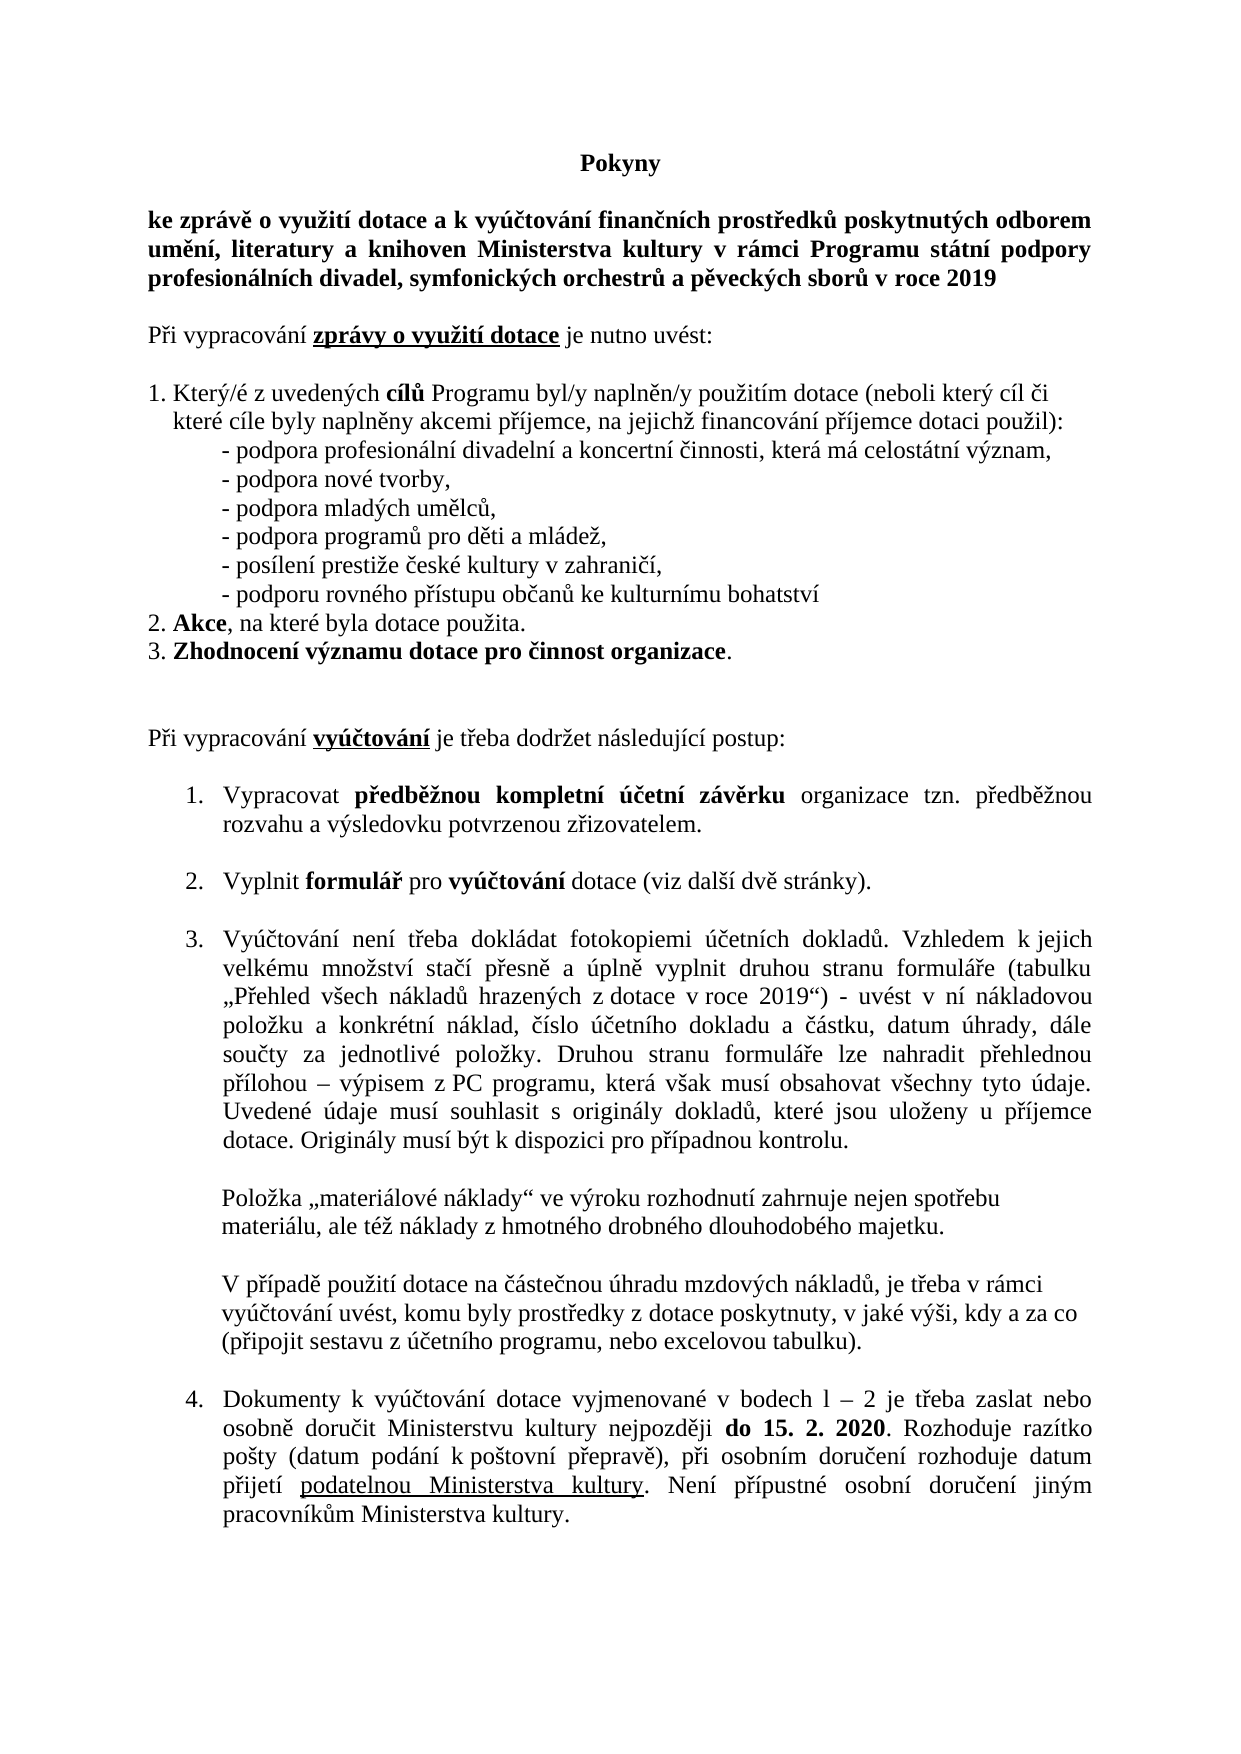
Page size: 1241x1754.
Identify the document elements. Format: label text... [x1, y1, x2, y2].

text ke zprávě o využití dotace a k vyúčtování finančních prostředků poskytnutých odborem umění, literatury a knihoven Ministerstva kultury v rámci Programu státní podpory profesionálních divadel, symfonických orchestrů a pěveckých sborů v roce 2019 [148, 205, 1093, 291]
list Vyplnit formulář pro vyúčtování dotace (viz další dvě stránky). [185, 866, 1093, 895]
list Dokumenty k vyúčtování dotace vyjmenované v bodech l – 2 je třeba zaslat nebo osobně doručit Ministerstvu kultury nejpozději do 15. 2. 2020. Rozhoduje razítko pošty (datum podání k poštovní přepravě), při osobním doručení rozhoduje datum přijetí podatelnou Ministerstva kultury. Není přípustné osobní doručení jiným pracovníkům Ministerstva kultury. [185, 1384, 1093, 1528]
text - podporu rovného přístupu občanů ke kulturnímu bohatství [148, 579, 1093, 608]
list Vyúčtování není třeba dokládat fotokopiemi účetních dokladů. Vzhledem k jejich velkému množství stačí přesně a úplně vyplnit druhou stranu formuláře (tabulku „Přehled všech nákladů hrazených z dotace v roce 2019“) - uvést v ní nákladovou položku a konkrétní náklad, číslo účetního dokladu a částku, datum úhrady, dále součty za jednotlivé položky. Druhou stranu formuláře lze nahradit přehlednou přílohou – výpisem z PC programu, která však musí obsahovat všechny tyto údaje. Uvedené údaje musí souhlasit s originály dokladů, které jsou uloženy u příjemce dotace. Originály musí být k dispozici pro případnou kontrolu. [185, 924, 1093, 1154]
text Při vypracování zprávy o využití dotace je nutno uvést: [148, 320, 1093, 349]
text 2. Akce, na které byla dotace použita. [148, 608, 1093, 636]
text - podpora programů pro děti a mládež, [148, 521, 1093, 550]
text které cíle byly naplněny akcemi příjemce, na jejichž financování příjemce dotaci použil): [148, 406, 1093, 435]
text - podpora nové tvorby, [148, 464, 1093, 493]
text Při vypracování vyúčtování je třeba dodržet následující postup: [148, 723, 1093, 751]
text - podpora mladých umělců, [148, 493, 1093, 521]
list Vypracovat předběžnou kompletní účetní závěrku organizace tzn. předběžnou rozvahu a výsledovku potvrzenou zřizovatelem. [185, 780, 1093, 838]
text V případě použití dotace na částečnou úhradu mzdových nákladů, je třeba v rámci vyúčtování uvést, komu byly prostředky z dotace poskytnuty, v jaké výši, kdy a za co (připojit sestavu z účetního programu, nebo excelovou tabulku). [221, 1269, 1093, 1355]
text Pokyny [148, 148, 1093, 176]
text - podpora profesionální divadelní a koncertní činnosti, která má celostátní význam, [148, 435, 1093, 464]
text - posílení prestiže české kultury v zahraničí, [148, 550, 1093, 579]
text Položka „materiálové náklady“ ve výroku rozhodnutí zahrnuje nejen spotřebu materiálu, ale též náklady z hmotného drobného dlouhodobého majetku. [221, 1183, 1093, 1240]
text 1. Který/é z uvedených cílů Programu byl/y naplněn/y použitím dotace (neboli který cíl či [148, 378, 1093, 406]
text 3. Zhodnocení významu dotace pro činnost organizace. [148, 636, 1093, 665]
